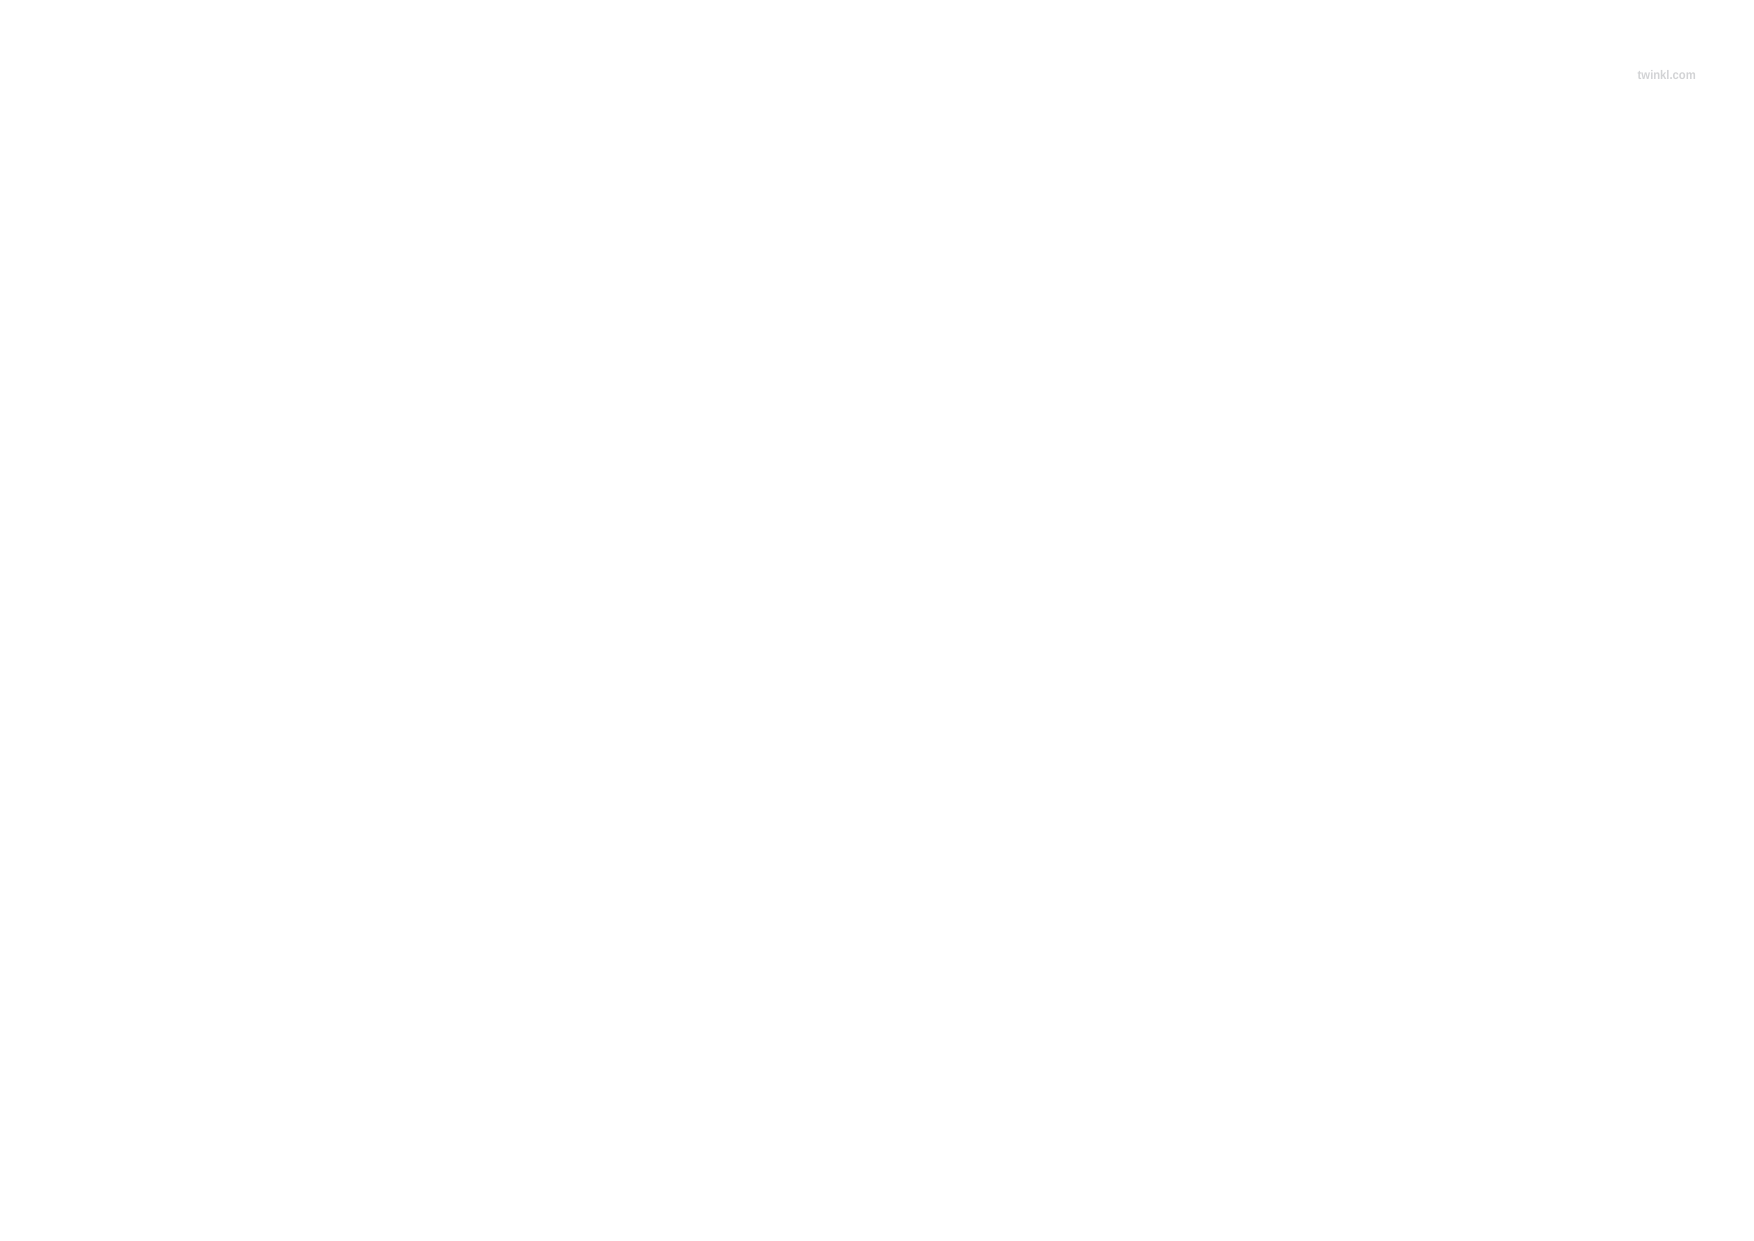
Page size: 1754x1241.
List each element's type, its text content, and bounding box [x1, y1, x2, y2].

text twinkl.com [12, 68, 1696, 82]
